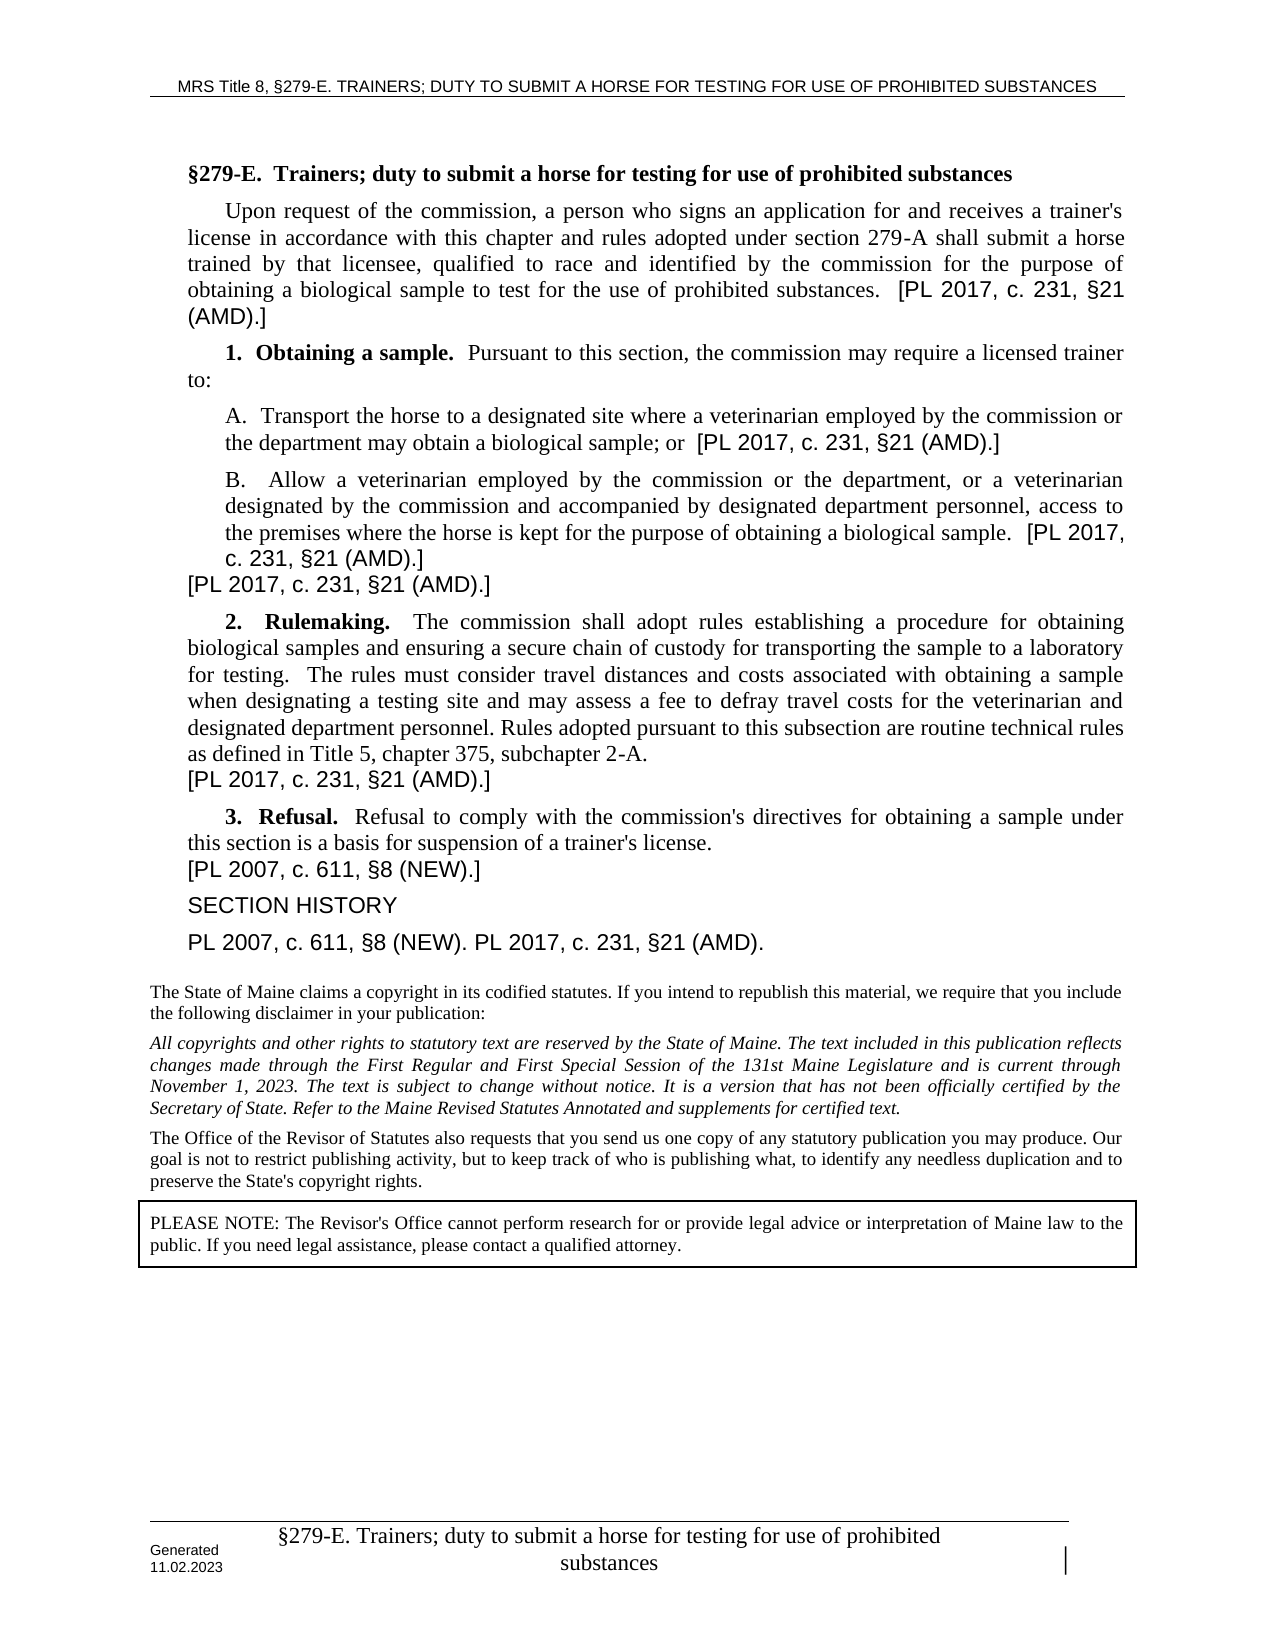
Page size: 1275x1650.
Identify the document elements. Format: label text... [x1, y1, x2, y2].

text §279-E. Trainers; duty to submit a horse for testing for use of prohibited substances [187, 160, 1125, 187]
text 3. Refusal. Refusal to comply with the commission's directives for obtaining a sample under this section is a basis for suspension of a trainer's license. [187, 803, 1125, 856]
text The State of Maine claims a copyright in its codified statutes. If you intend to republish this material, we require that you include the following disclaimer in your publication: [150, 981, 1125, 1024]
text B. Allow a veterinarian employed by the commission or the department, or a veterinarian designated by the commission and accompanied by designated department personnel, access to the premises where the horse is kept for the purpose of obtaining a biological sample. [PL 2017, c. 231, §21 (AMD).] [225, 466, 1125, 571]
text 2. Rulemaking. The commission shall adopt rules establishing a procedure for obtaining biological samples and ensuring a secure chain of custody for transporting the sample to a laboratory for testing. The rules must consider travel distances and costs associated with obtaining a sample when designating a testing site and may assess a fee to defray travel costs for the veterinarian and designated department personnel. Rules adopted pursuant to this subsection are routine technical rules as defined in Title 5, chapter 375, subchapter 2‑A. [187, 608, 1125, 766]
text [PL 2017, c. 231, §21 (AMD).] [187, 766, 1125, 793]
text PLEASE NOTE: The Revisor's Office cannot perform research for or provide legal advice or interpretation of Maine law to the public. If you need legal assistance, please contact a qualified attorney. [140, 1202, 1135, 1266]
text [PL 2007, c. 611, §8 (NEW).] [187, 856, 1125, 882]
text The Office of the Revisor of Statutes also requests that you send us one copy of any statutory publication you may produce. Our goal is not to restrict publishing activity, but to keep track of who is publishing what, to identify any needless duplication and to preserve the State's copyright rights. [150, 1127, 1125, 1191]
text Upon request of the commission, a person who signs an application for and receives a trainer's license in accordance with this chapter and rules adopted under section 279‑A shall submit a horse trained by that licensee, qualified to race and identified by the commission for the purpose of obtaining a biological sample to test for the use of prohibited substances. [PL 2017, c. 231, §21 (AMD).] [187, 197, 1125, 329]
text SECTION HISTORY [187, 892, 1125, 919]
text All copyrights and other rights to statutory text are reserved by the State of Maine. The text included in this publication reflects changes made through the First Regular and First Special Session of the 131st Maine Legislature and is current through November 1, 2023 . The text is subject to change without notice. It is a version that has not been officially certified by the Secretary of State. Refer to the Maine Revised Statutes Annotated and supplements for certified text. [150, 1032, 1125, 1118]
text 1. Obtaining a sample. Pursuant to this section, the commission may require a licensed trainer to: [187, 339, 1125, 392]
text [PL 2017, c. 231, §21 (AMD).] [187, 571, 1125, 598]
text A. Transport the horse to a designated site where a veterinarian employed by the commission or the department may obtain a biological sample; or [PL 2017, c. 231, §21 (AMD).] [225, 403, 1125, 455]
text PL 2007, c. 611, §8 (NEW). PL 2017, c. 231, §21 (AMD). [187, 929, 1125, 956]
